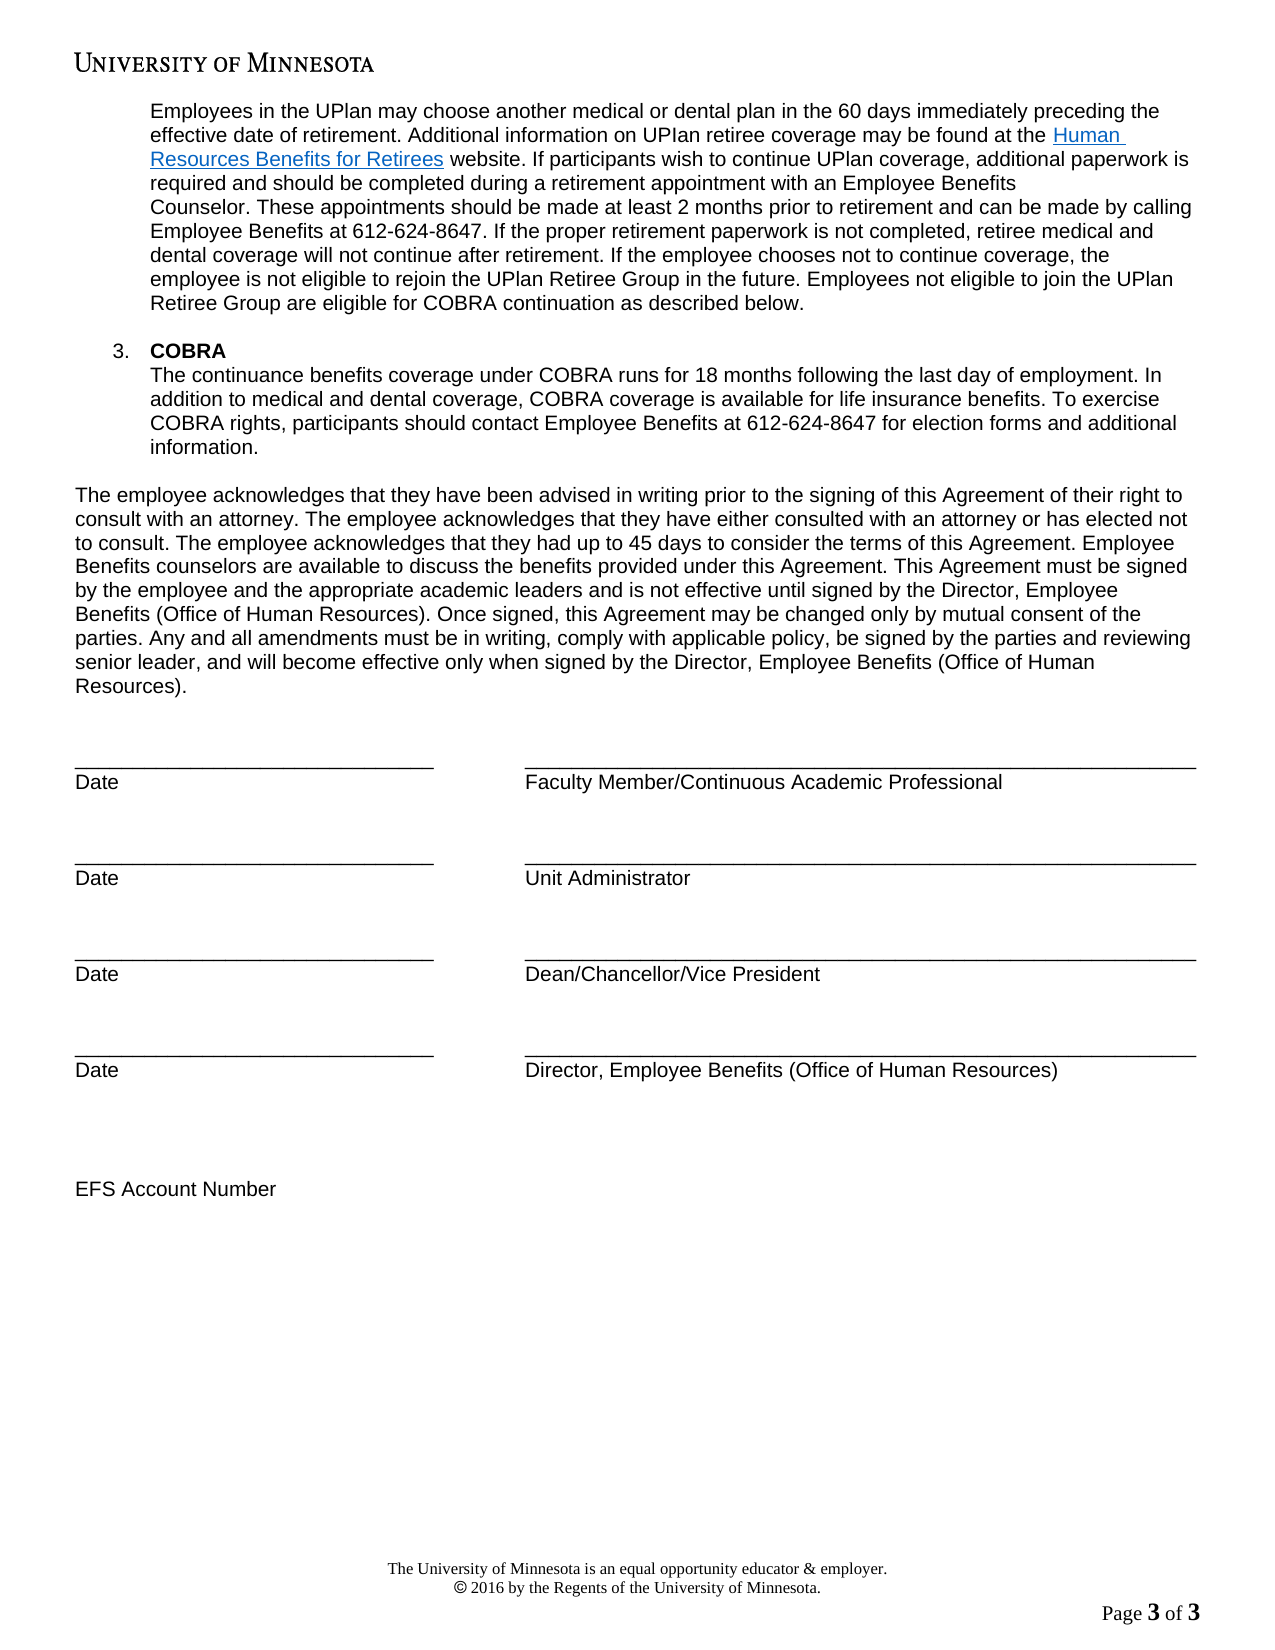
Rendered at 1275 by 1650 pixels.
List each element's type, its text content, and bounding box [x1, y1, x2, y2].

text _______________________________ __________________________________________________________ [75, 938, 1200, 962]
text Date Faculty Member/Continuous Academic Professional [75, 770, 1200, 794]
text _______________________________ __________________________________________________________ [75, 746, 1200, 770]
text Counselor. These appointments should be made at least 2 months prior to retirement and can be made by calling Employee Benefits at 612-624-8647. If the proper retirement paperwork is not completed, retiree medical and dental coverage will not continue after retirement. If the employee chooses not to continue coverage, the employee is not eligible to rejoin the UPlan Retiree Group in the future. Employees not eligible to join the UPlan Retiree Group are eligible for COBRA continuation as described below. [150, 195, 1200, 315]
text The continuance benefits coverage under COBRA runs for 18 months following the last day of employment. In addition to medical and dental coverage, COBRA coverage is available for life insurance benefits. To exercise COBRA rights, participants should contact Employee Benefits at 612-624-8647 for election forms and additional information. [150, 363, 1200, 458]
text The employee acknowledges that they have been advised in writing prior to the signing of this Agreement of their right to consult with an attorney. The employee acknowledges that they have either consulted with an attorney or has elected not to consult. The employee acknowledges that they had up to 45 days to consider the terms of this Agreement. Employee Benefits counselors are available to discuss the benefits provided under this Agreement. This Agreement must be signed by the employee and the appropriate academic leaders and is not effective until signed by the Director, Employee Benefits (Office of Human Resources). Once signed, this Agreement may be changed only by mutual consent of the parties. Any and all amendments must be in writing, comply with applicable policy, be signed by the parties and reviewing senior leader, and will become effective only when signed by the Director, Employee Benefits (Office of Human Resources). [75, 482, 1200, 698]
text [150, 99, 1200, 195]
text _______________________________ __________________________________________________________ [75, 842, 1200, 866]
text _______________________________ __________________________________________________________ Date Director, Employee Benefits (Office of Human Resources) [75, 1033, 1200, 1081]
text Date Unit Administrator [75, 866, 1200, 890]
text EFS Account Number [75, 1177, 1200, 1201]
text Date Dean/Chancellor/Vice President [75, 962, 1200, 986]
list COBRA [112, 339, 1200, 363]
